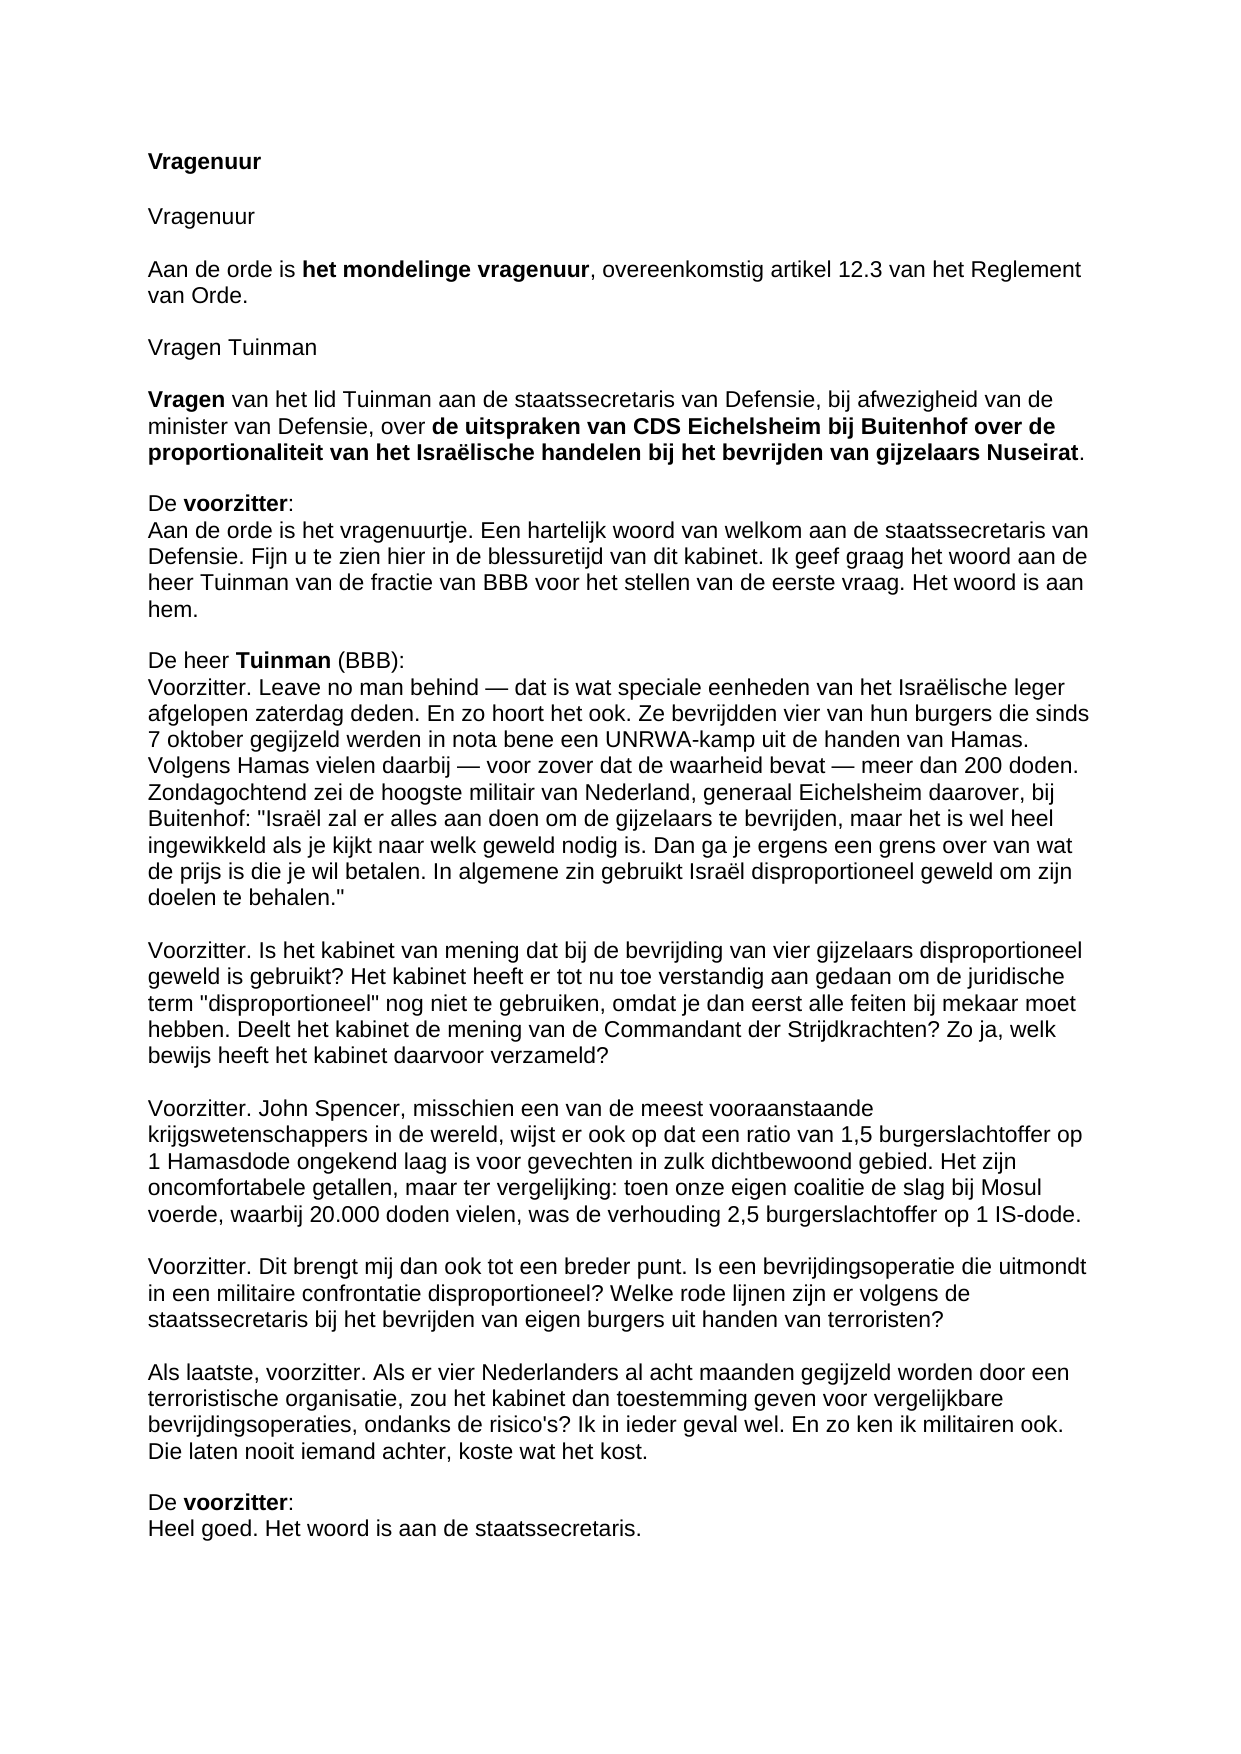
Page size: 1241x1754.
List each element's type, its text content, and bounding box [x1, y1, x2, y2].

text De voorzitter: Aan de orde is het vragenuurtje. Een hartelijk woord van welkom aan de staatssecretaris van Defensie. Fijn u te zien hier in de blessuretijd van dit kabinet. Ik geef graag het woord aan de heer Tuinman van de fractie van BBB voor het stellen van de eerste vraag. Het woord is aan hem. [148, 490, 1093, 622]
text De voorzitter: Heel goed. Het woord is aan de staatssecretaris. [148, 1489, 1093, 1542]
text Vragen Tuinman Vragen van het lid Tuinman aan de staatssecretaris van Defensie, bij afwezigheid van de minister van Defensie, over de uitspraken van CDS Eichelsheim bij Buitenhof over de proportionaliteit van het Israëlische handelen bij het bevrijden van gijzelaars Nuseirat. [148, 333, 1093, 465]
text De heer Tuinman (BBB): Voorzitter. Leave no man behind — dat is wat speciale eenheden van het Israëlische leger afgelopen zaterdag deden. En zo hoort het ook. Ze bevrijdden vier van hun burgers die sinds 7 oktober gegijzeld werden in nota bene een UNRWA-kamp uit de handen van Hamas. Volgens Hamas vielen daarbij — voor zover dat de waarheid bevat — meer dan 200 doden. Zondagochtend zei de hoogste militair van Nederland, generaal Eichelsheim daarover, bij Buitenhof: "Israël zal er alles aan doen om de gijzelaars te bevrijden, maar het is wel heel ingewikkeld als je kijkt naar welk geweld nodig is. Dan ga je ergens een grens over van wat de prijs is die je wil betalen. In algemene zin gebruikt Israël disproportioneel geweld om zijn doelen te behalen." Voorzitter. Is het kabinet van mening dat bij de bevrijding van vier gijzelaars disproportioneel geweld is gebruikt? Het kabinet heeft er tot nu toe verstandig aan gedaan om de juridische term "disproportioneel" nog niet te gebruiken, omdat je dan eerst alle feiten bij mekaar moet hebben. Deelt het kabinet de mening van de Commandant der Strijdkrachten? Zo ja, welk bewijs heeft het kabinet daarvoor verzameld? Voorzitter. John Spencer, misschien een van de meest vooraanstaande krijgswetenschappers in de wereld, wijst er ook op dat een ratio van 1,5 burgerslachtoffer op 1 Hamasdode ongekend laag is voor gevechten in zulk dichtbewoond gebied. Het zijn oncomfortabele getallen, maar ter vergelijking: toen onze eigen coalitie de slag bij Mosul voerde, waarbij 20.000 doden vielen, was de verhouding 2,5 burgerslachtoffer op 1 IS-dode. Voorzitter. Dit brengt mij dan ook tot een breder punt. Is een bevrijdingsoperatie die uitmondt in een militaire confrontatie disproportioneel? Welke rode lijnen zijn er volgens de staatssecretaris bij het bevrijden van eigen burgers uit handen van terroristen? Als laatste, voorzitter. Als er vier Nederlanders al acht maanden gegijzeld worden door een terroristische organisatie, zou het kabinet dan toestemming geven voor vergelijkbare bevrijdingsoperaties, ondanks de risico's? Ik in ieder geval wel. En zo ken ik militairen ook. Die laten nooit iemand achter, koste wat het kost. [148, 647, 1093, 1464]
text Vragenuur Aan de orde is het mondelinge vragenuur, overeenkomstig artikel 12.3 van het Reglement van Orde. [148, 203, 1093, 308]
subtitle Vragenuur [148, 148, 1093, 174]
